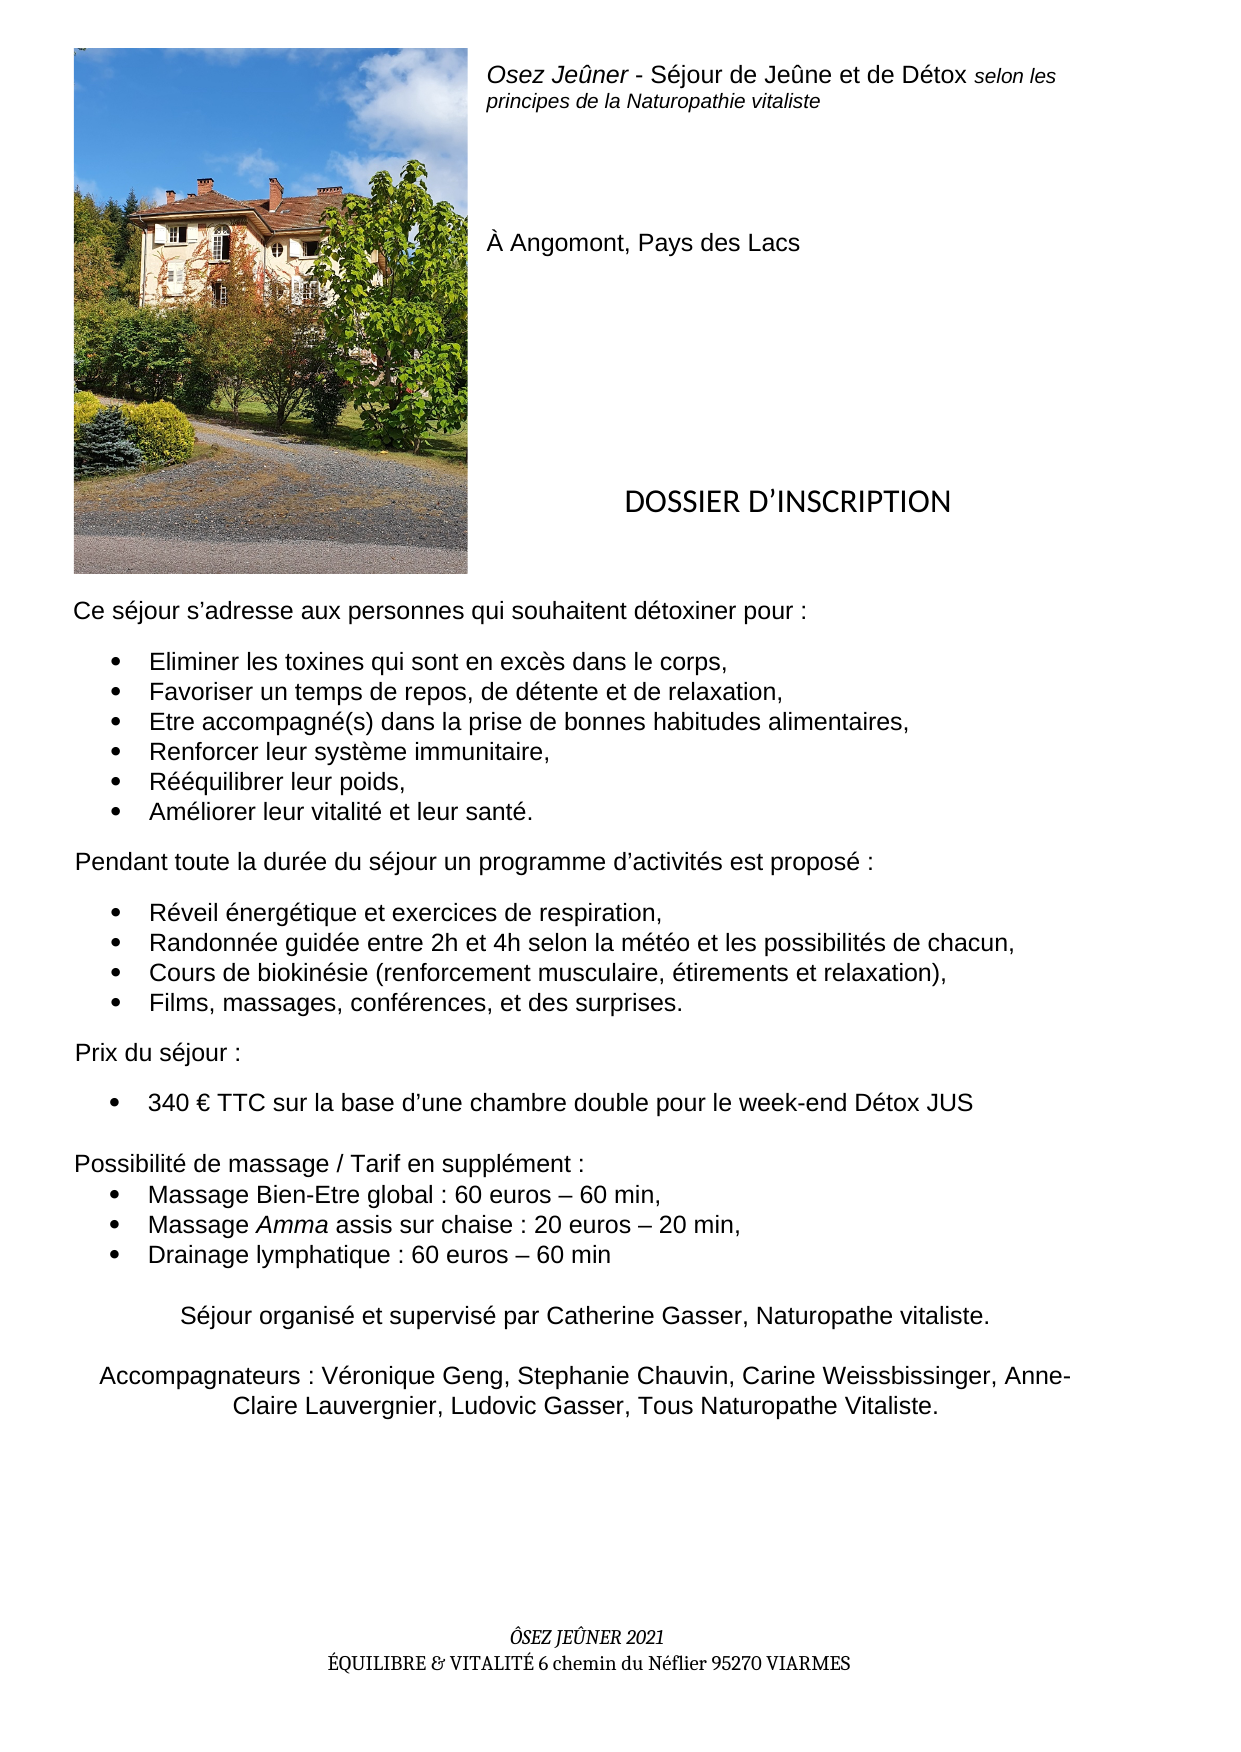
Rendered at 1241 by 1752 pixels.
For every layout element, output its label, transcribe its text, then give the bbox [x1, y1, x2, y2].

list Séjour organisé et supervisé par Catherine Gasser, Naturopathe vitaliste. [74, 1301, 1097, 1329]
list Réveil énergétique et exercices de respiration, [111, 898, 1100, 927]
list Eliminer les toxines qui sont en excès dans le corps, [111, 647, 1100, 676]
text Pendant toute la durée du séjour un programme d’activités est proposé : [74, 847, 1097, 876]
list Massage Amma assis sur chaise : 20 euros – 20 min, [110, 1210, 1097, 1239]
subtitle DOSSIER D’INSCRIPTION [468, 480, 1089, 521]
text Osez Jeûner - Séjour de Jeûne et de Détox selon les principes de la Naturopathie vitaliste [468, 60, 1100, 113]
list Favoriser un temps de repos, de détente et de relaxation, [111, 677, 1100, 706]
picture [73, 48, 468, 574]
list Films, massages, conférences, et des surprises. [111, 988, 1037, 1017]
list Randonnée guidée entre 2h et 4h selon la météo et les possibilités de chacun, [111, 928, 1100, 957]
list Etre accompagné(s) dans la prise de bonnes habitudes alimentaires, [111, 707, 1100, 736]
text À Angomont, Pays des Lacs [468, 228, 1094, 256]
list Améliorer leur vitalité et leur santé. [111, 797, 1100, 826]
text Prix du séjour : [74, 1037, 1097, 1066]
text Accompagnateurs : Véronique Geng, Stephanie Chauvin, Carine Weissbissinger, Anne-Claire Lauvergnier, Ludovic Gasser, Tous Naturopathe Vitaliste. [74, 1361, 1097, 1420]
list 340 € TTC sur la base d’une chambre double pour le week-end Détox JUS [110, 1088, 1015, 1117]
list Rééquilibrer leur poids, [111, 767, 1100, 796]
list Massage Bien-Etre global : 60 euros – 60 min, [110, 1180, 1097, 1209]
list Cours de biokinésie (renforcement musculaire, étirements et relaxation), [111, 958, 1037, 987]
text Ce séjour s’adresse aux personnes qui souhaitent détoxiner pour : [73, 596, 1097, 625]
list Drainage lymphatique : 60 euros – 60 min [110, 1240, 1097, 1269]
text Possibilité de massage / Tarif en supplément : [74, 1149, 1015, 1178]
list Renforcer leur système immunitaire, [111, 737, 1100, 766]
